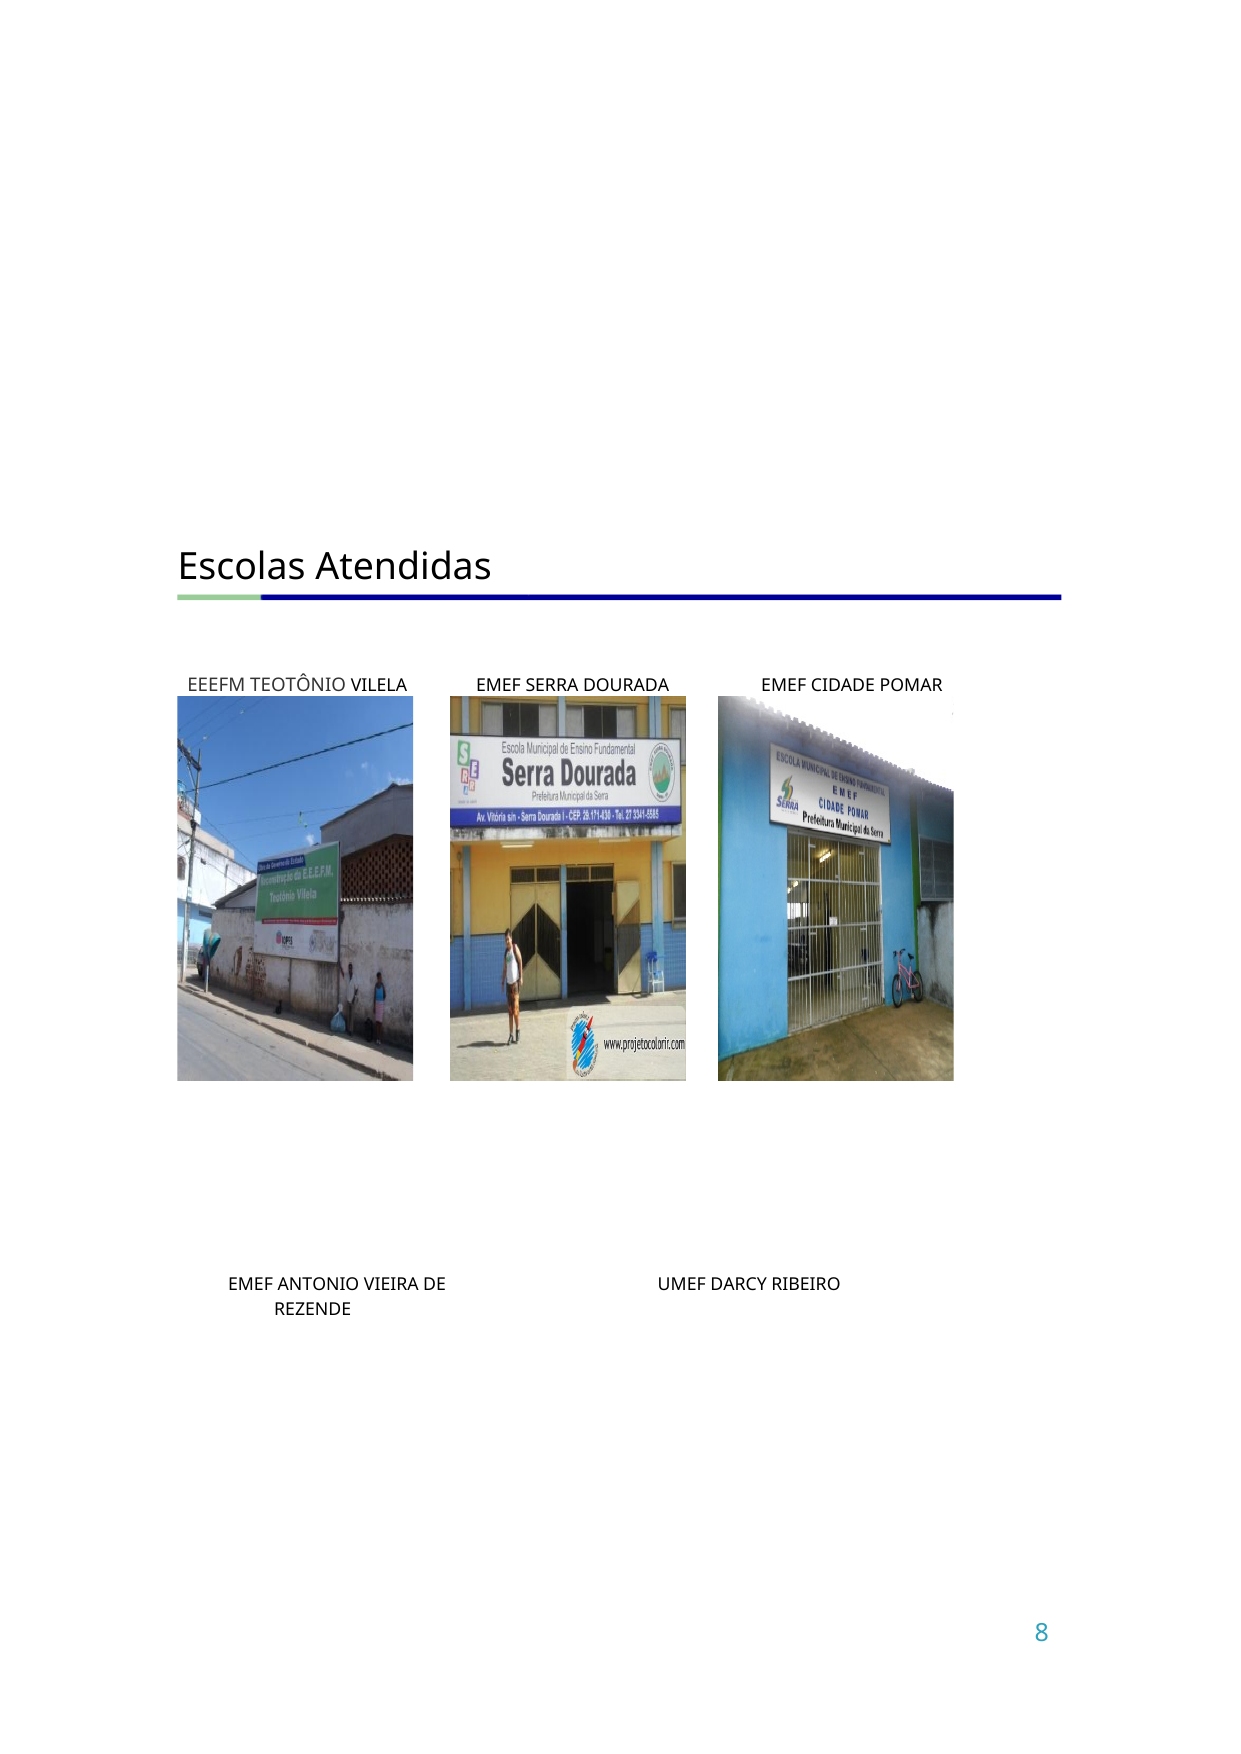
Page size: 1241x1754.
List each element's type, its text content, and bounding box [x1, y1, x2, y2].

text Escolas Atendidas [177, 539, 1048, 590]
picture [718, 696, 954, 1081]
text REZENDE [177, 1296, 1048, 1320]
text EEEFM TEOTÔNIO VILELA EMEF SERRA DOURADA EMEF CIDADE POMAR [177, 671, 1048, 697]
picture [177, 696, 414, 1081]
text EMEF ANTONIO VIEIRA DE UMEF DARCY RIBEIRO [177, 1272, 1048, 1296]
picture [177, 590, 1062, 605]
picture [450, 696, 686, 1081]
